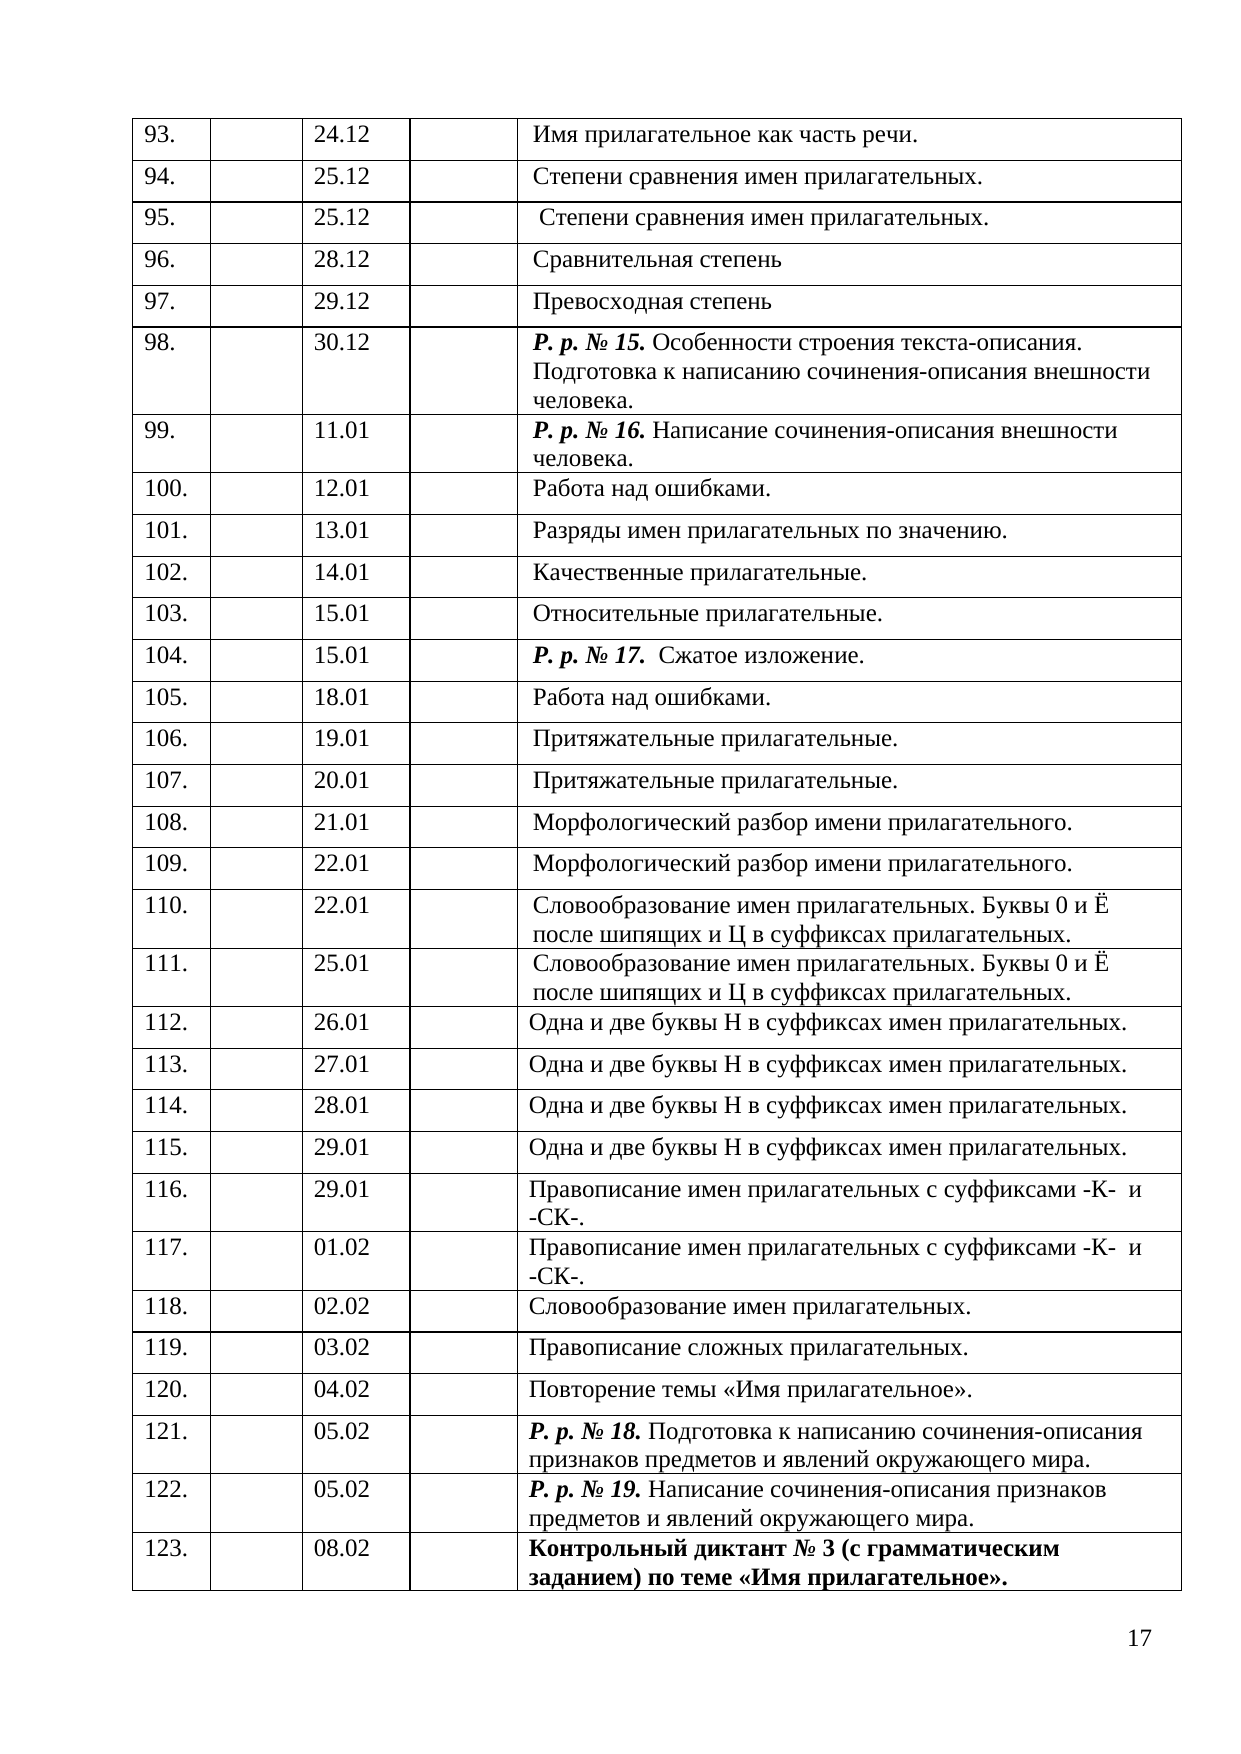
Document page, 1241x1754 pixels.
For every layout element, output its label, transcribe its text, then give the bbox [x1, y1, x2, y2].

table_cell 114. [133, 1090, 210, 1131]
table_cell [411, 1174, 517, 1231]
table_cell [411, 1374, 517, 1415]
table_cell Превосходная степень [518, 286, 1181, 326]
table_cell [211, 1474, 302, 1532]
table_cell [411, 1132, 517, 1173]
table_cell 123. [133, 1533, 210, 1590]
table_cell 120. [133, 1374, 210, 1415]
table_cell [211, 1374, 302, 1415]
table_cell [411, 1232, 517, 1290]
table_cell 25.12 [303, 161, 409, 201]
table_cell 96. [133, 244, 210, 285]
table_cell [211, 119, 302, 160]
table_cell 08.02 [303, 1533, 409, 1590]
table_cell 21.01 [303, 807, 409, 847]
table_cell [211, 1090, 302, 1131]
table_cell 29.01 [303, 1174, 409, 1231]
table_cell 26.01 [303, 1007, 409, 1048]
table_cell [411, 598, 517, 639]
table_cell Качественные прилагательные. [518, 557, 1181, 597]
table_cell 107. [133, 765, 210, 806]
table_cell [411, 1533, 517, 1590]
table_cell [518, 119, 1181, 160]
table_cell 119. [133, 1333, 210, 1373]
table_cell [211, 1232, 302, 1290]
table_cell [211, 328, 302, 414]
table_cell Правописание сложных прилагательных. [518, 1333, 1181, 1373]
table_cell 29.01 [303, 1132, 409, 1173]
table_cell Степени сравнения имен прилагательных. [518, 203, 1181, 243]
table_cell 19.01 [303, 723, 409, 764]
table_cell [411, 890, 517, 947]
table_cell [411, 203, 517, 243]
table_cell Р. р. № 15. Особенности строения текста-описания. Подготовка к написанию сочинения-описания внешности человека. [518, 328, 1181, 414]
table_cell Словообразование имен прилагательных. Буквы 0 и Ё после шипящих и Ц в суффиксах прилагательных. [518, 890, 1181, 947]
table_cell 05.02 [303, 1474, 409, 1532]
table_cell [211, 161, 302, 201]
table_cell 15.01 [303, 640, 409, 681]
table_cell 22.01 [303, 848, 409, 889]
table_cell [411, 640, 517, 681]
table_cell 15.01 [303, 598, 409, 639]
table_cell 117. [133, 1232, 210, 1290]
table_cell 25.01 [303, 949, 409, 1006]
table_cell [411, 765, 517, 806]
table_cell [411, 848, 517, 889]
table_cell 110. [133, 890, 210, 947]
table_cell [411, 415, 517, 472]
table_cell [211, 557, 302, 597]
table_cell [211, 1174, 302, 1231]
table_cell Морфологический разбор имени прилагательного. [518, 848, 1181, 889]
table_cell 27.01 [303, 1049, 409, 1089]
table_cell Словообразование имен прилагательных. [518, 1291, 1181, 1331]
table_cell 18.01 [303, 682, 409, 722]
table_cell Одна и две буквы Н в суффиксах имен прилагательных. [518, 1090, 1181, 1131]
table_cell [411, 515, 517, 556]
table_cell [411, 119, 517, 160]
table_cell [211, 473, 302, 514]
table_cell [211, 1333, 302, 1373]
table_cell [411, 161, 517, 201]
table_cell Одна и две буквы Н в суффиксах имен прилагательных. [518, 1007, 1181, 1048]
table_cell [411, 1049, 517, 1089]
table_cell 105. [133, 682, 210, 722]
table_cell 28.12 [303, 244, 409, 285]
table_cell [411, 1333, 517, 1373]
table_cell [211, 1291, 302, 1331]
table_cell [411, 1416, 517, 1473]
table_cell 02.02 [303, 1291, 409, 1331]
table_cell [211, 949, 302, 1006]
table_cell [211, 1416, 302, 1473]
table_cell [411, 1007, 517, 1048]
table_cell 116. [133, 1174, 210, 1231]
table_cell Притяжательные прилагательные. [518, 765, 1181, 806]
table_cell [211, 286, 302, 326]
table_cell [211, 1007, 302, 1048]
table_cell 102. [133, 557, 210, 597]
table_cell 22.01 [303, 890, 409, 947]
table_cell 101. [133, 515, 210, 556]
table_cell 95. [133, 203, 210, 243]
table_cell [211, 807, 302, 847]
table_cell Морфологический разбор имени прилагательного. [518, 807, 1181, 847]
table_cell 13.01 [303, 515, 409, 556]
table_cell 112. [133, 1007, 210, 1048]
table_cell [411, 1474, 517, 1532]
table_cell 98. [133, 328, 210, 414]
table_cell Контрольный диктант № 3 (с грамматическим заданием) по теме «Имя прилагательное». [518, 1533, 1181, 1590]
table_cell 97. [133, 286, 210, 326]
table_cell Словообразование имен прилагательных. Буквы 0 и Ё после шипящих и Ц в суффиксах прилагательных. [518, 949, 1181, 1006]
table_cell 29.12 [303, 286, 409, 326]
table_cell [211, 598, 302, 639]
table_cell Разряды имен прилагательных по значению. [518, 515, 1181, 556]
table_cell 104. [133, 640, 210, 681]
table_cell 30.12 [303, 328, 409, 414]
table_cell [411, 949, 517, 1006]
table_cell [411, 682, 517, 722]
table_cell 12.01 [303, 473, 409, 514]
table_cell [411, 328, 517, 414]
table_cell 03.02 [303, 1333, 409, 1373]
table_cell Притяжательные прилагательные. [518, 723, 1181, 764]
table_cell [211, 682, 302, 722]
table_cell 94. [133, 161, 210, 201]
table_cell Относительные прилагательные. [518, 598, 1181, 639]
table_cell 20.01 [303, 765, 409, 806]
table_cell Р. р. № 17. Сжатое изложение. [518, 640, 1181, 681]
table_cell 121. [133, 1416, 210, 1473]
table_cell Правописание имен прилагательных с суффиксами -К- и -СК-. [518, 1174, 1181, 1231]
table_cell [411, 723, 517, 764]
table_cell [411, 286, 517, 326]
table_cell 113. [133, 1049, 210, 1089]
table_cell Одна и две буквы Н в суффиксах имен прилагательных. [518, 1132, 1181, 1173]
table_cell [411, 1291, 517, 1331]
table_cell 05.02 [303, 1416, 409, 1473]
table_cell 118. [133, 1291, 210, 1331]
table_cell Работа над ошибками. [518, 473, 1181, 514]
table_cell 106. [133, 723, 210, 764]
table_cell Степени сравнения имен прилагательных. [518, 161, 1181, 201]
table_cell 103. [133, 598, 210, 639]
table_cell 24.12 [303, 119, 409, 160]
table_cell Работа над ошибками. [518, 682, 1181, 722]
table_cell [211, 723, 302, 764]
table_cell 115. [133, 1132, 210, 1173]
table_cell [211, 515, 302, 556]
table_cell [211, 415, 302, 472]
table_cell Правописание имен прилагательных с суффиксами -К- и -СК-. [518, 1232, 1181, 1290]
table_cell 99. [133, 415, 210, 472]
table_cell Сравнительная степень [518, 244, 1181, 285]
table_cell 93. [133, 119, 210, 160]
table_cell [211, 1533, 302, 1590]
table_cell [411, 807, 517, 847]
table_cell 108. [133, 807, 210, 847]
table_cell Р. р. № 18. Подготовка к написанию сочинения-описания признаков предметов и явлений окружающего мира. [518, 1416, 1181, 1473]
table_cell [211, 765, 302, 806]
table_cell [211, 848, 302, 889]
table_cell 109. [133, 848, 210, 889]
table_cell 100. [133, 473, 210, 514]
table_cell 122. [133, 1474, 210, 1532]
table_cell Р. р. № 16. Написание сочинения-описания внешности человека. [518, 415, 1181, 472]
table_cell Повторение темы «Имя прилагательное». [518, 1374, 1181, 1415]
table_cell [411, 557, 517, 597]
table_cell Р. р. № 19. Написание сочинения-описания признаков предметов и явлений окружающего мира. [518, 1474, 1181, 1532]
table_cell 28.01 [303, 1090, 409, 1131]
table_cell 01.02 [303, 1232, 409, 1290]
table_cell [211, 1049, 302, 1089]
table_cell 25.12 [303, 203, 409, 243]
table_cell [211, 244, 302, 285]
table_cell [411, 473, 517, 514]
table_cell [411, 244, 517, 285]
table_cell 04.02 [303, 1374, 409, 1415]
table_cell [211, 203, 302, 243]
table_cell [211, 1132, 302, 1173]
table_cell [211, 640, 302, 681]
table_cell Одна и две буквы Н в суффиксах имен прилагательных. [518, 1049, 1181, 1089]
table_cell [411, 1090, 517, 1131]
table_cell [211, 890, 302, 947]
table_cell 11.01 [303, 415, 409, 472]
table_cell 111. [133, 949, 210, 1006]
table_cell 14.01 [303, 557, 409, 597]
